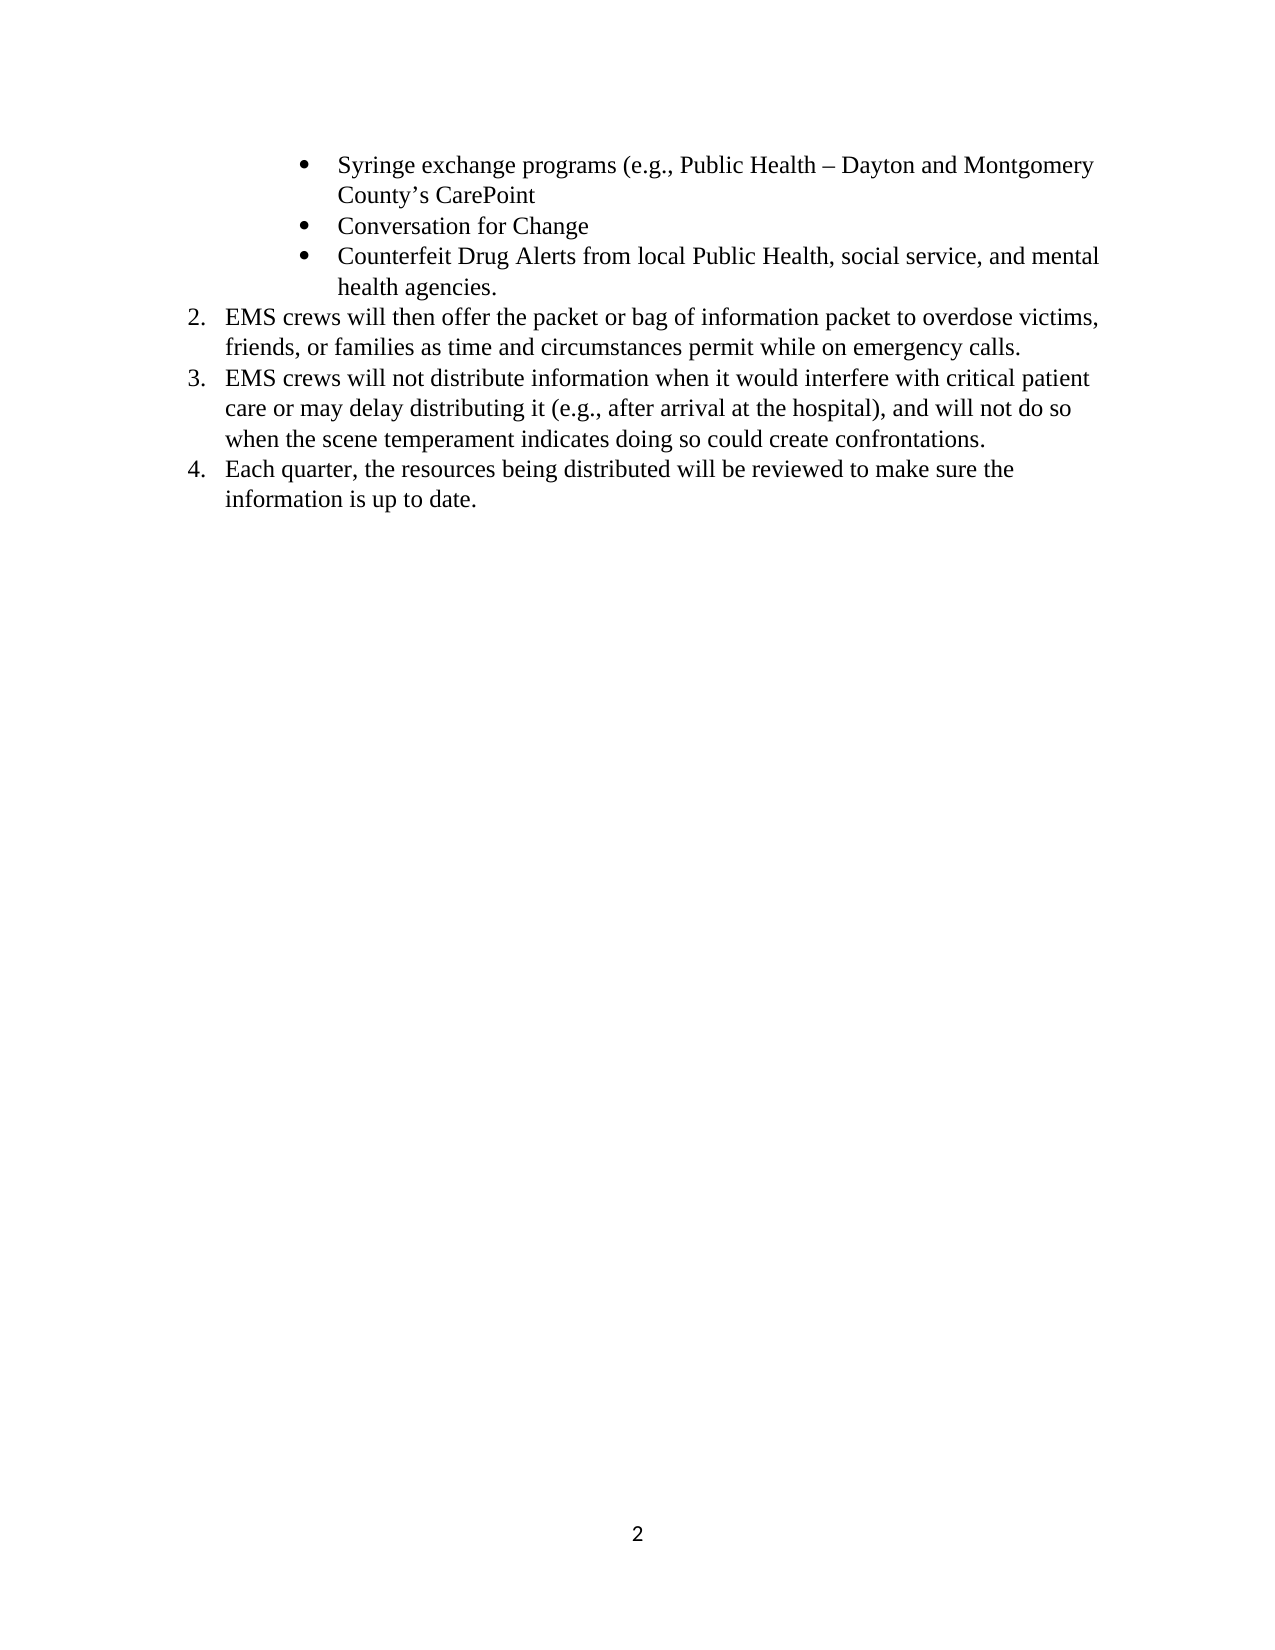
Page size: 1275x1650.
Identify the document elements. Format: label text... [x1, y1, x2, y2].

list EMS crews will not distribute information when it would interfere with critical patient care or may delay distributing it (e.g., after arrival at the hospital), and will not do so when the scene temperament indicates doing so could create confrontations. [187, 363, 1125, 452]
list Counterfeit Drug Alerts from local Public Health, social service, and mental health agencies. [300, 241, 1125, 300]
list EMS crews will then offer the packet or bag of information packet to overdose victims, friends, or families as time and circumstances permit while on emergency calls. [187, 302, 1125, 361]
list Conversation for Change [300, 211, 1125, 239]
list Syringe exchange programs (e.g., Public Health – Dayton and Montgomery County’s CarePoint [300, 150, 1125, 209]
list Each quarter, the resources being distributed will be reviewed to make sure the information is up to date. [187, 454, 1125, 513]
